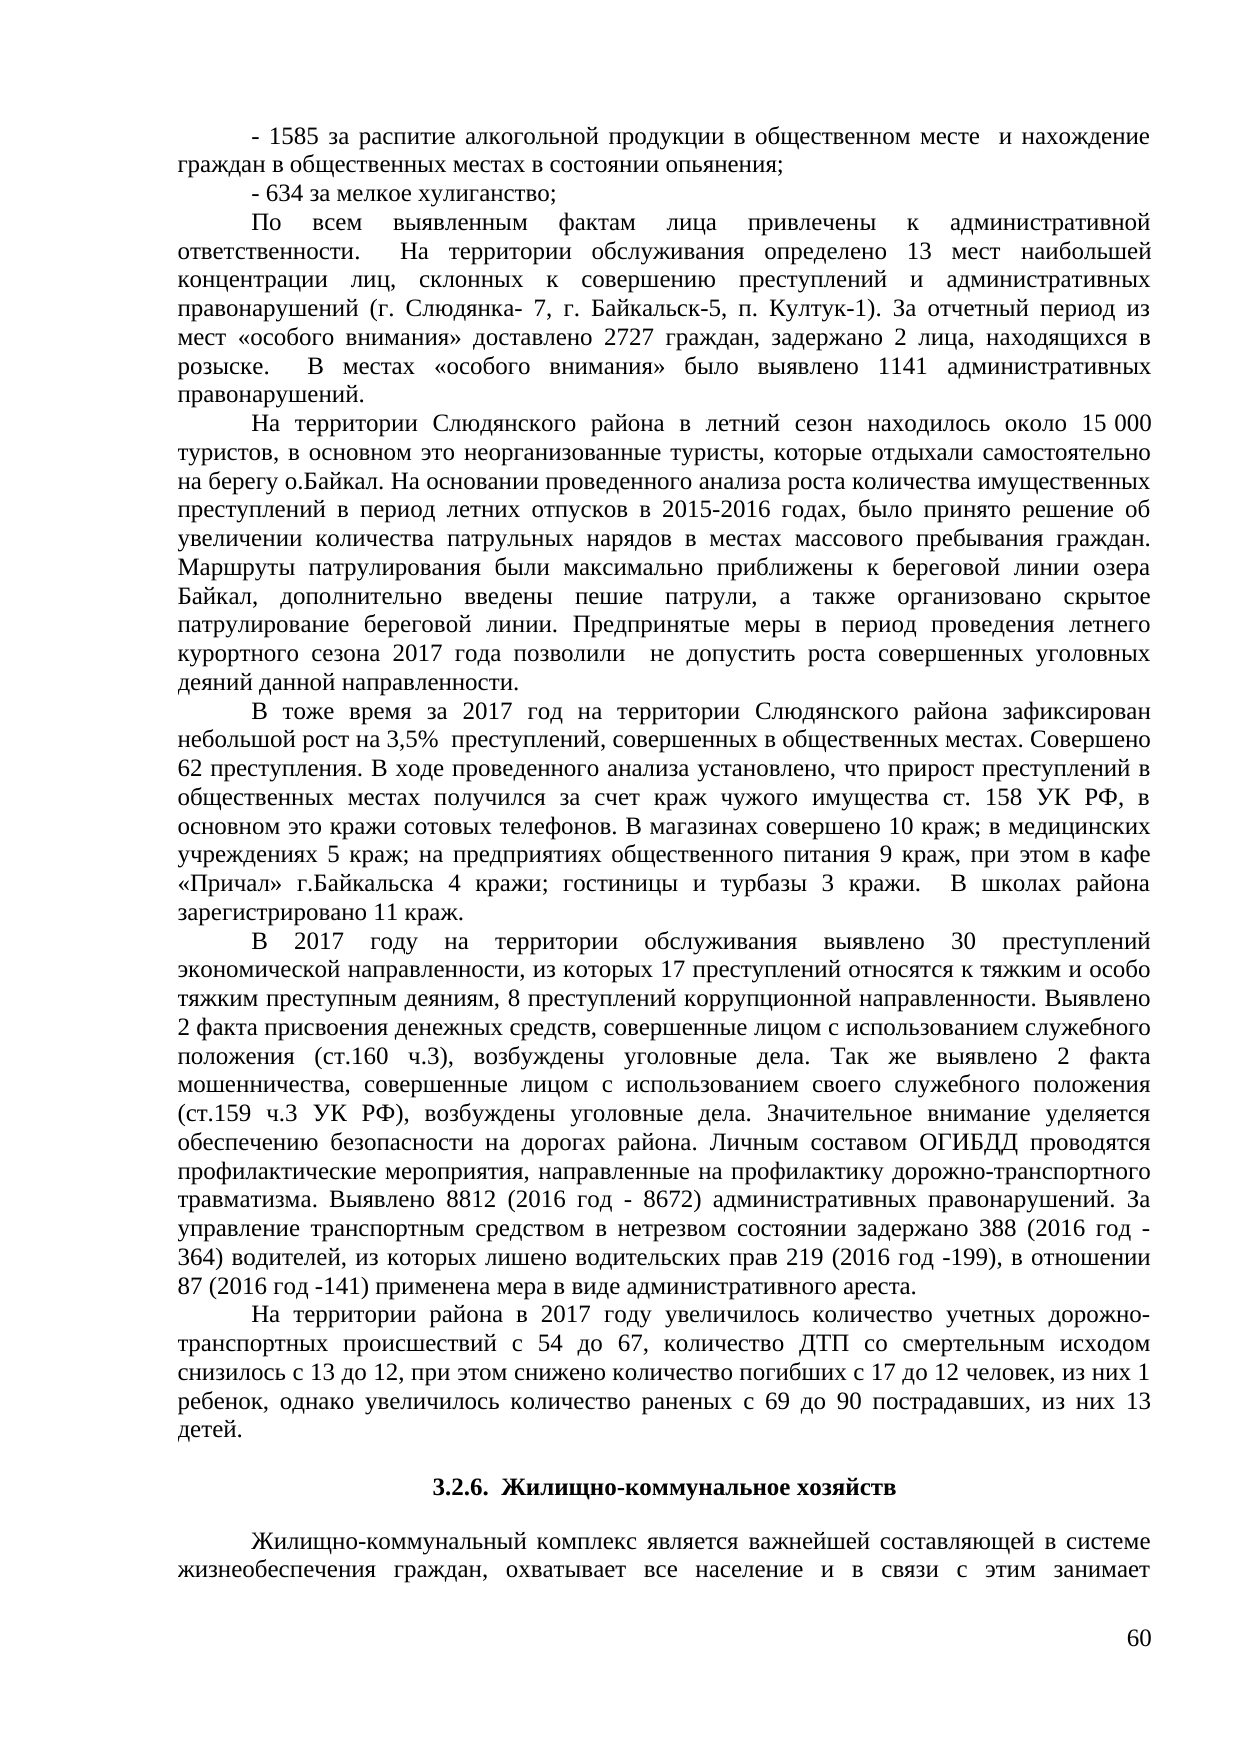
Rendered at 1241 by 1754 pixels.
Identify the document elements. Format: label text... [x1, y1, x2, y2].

text - 1585 за распитие алкогольной продукции в общественном месте и нахождение граждан в общественных местах в состоянии опьянения; [178, 119, 1162, 178]
text В 2017 году на территории обслуживания выявлено 30 преступлений экономической направленности, из которых 17 преступлений относятся к тяжким и особо тяжким преступным деяниям, 8 преступлений коррупционной направленности. Выявлено 2 факта присвоения денежных средств, совершенные лицом с использованием служебного положения (ст.160 ч.3), возбуждены уголовные дела. Так же выявлено 2 факта мошенничества, совершенные лицом с использованием своего служебного положения (ст.159 ч.3 УК РФ), возбуждены уголовные дела. Значительное внимание уделяется обеспечению безопасности на дорогах района. Личным составом ОГИБДД проводятся профилактические мероприятия, направленные на профилактику дорожно-транспортного травматизма. Выявлено 8812 (2016 год - 8672) административных правонарушений. За управление транспортным средством в нетрезвом состоянии задержано 388 (2016 год -364) водителей, из которых лишено водительских прав 219 (2016 год -199), в отношении 87 (2016 год -141) применена мера в виде административного ареста. [178, 926, 1152, 1299]
text 3.2.6. Жилищно-коммунальное хозяйств [178, 1472, 1152, 1501]
text На территории района в 2017 году увеличилось количество учетных дорожно-транспортных происшествий с 54 до 67, количество ДТП со смертельным исходом снизилось с 13 до 12, при этом снижено количество погибших с 17 до 12 человек, из них 1 ребенок, однако увеличилось количество раненых с 69 до 90 пострадавших, из них 13 детей. [178, 1299, 1152, 1443]
text На территории Слюдянского района в летний сезон находилось около 15 000 туристов, в основном это неорганизованные туристы, которые отдыхали самостоятельно на берегу о.Байкал. На основании проведенного анализа роста количества имущественных преступлений в период летних отпусков в 2015-2016 годах, было принято решение об увеличении количества патрульных нарядов в местах массового пребывания граждан. Маршруты патрулирования были максимально приближены к береговой линии озера Байкал, дополнительно введены пешие патрули, а также организовано скрытое патрулирование береговой линии. Предпринятые меры в период проведения летнего курортного сезона 2017 года позволили не допустить роста совершенных уголовных деяний данной направленности. [178, 408, 1152, 696]
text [178, 1523, 1162, 1583]
text По всем выявленным фактам лица привлечены к административной ответственности. На территории обслуживания определено 13 мест наибольшей концентрации лиц, склонных к совершению преступлений и административных правонарушений (г. Слюдянка- . Байкальск-5, п. Култук-1). За отчетный период из мест «особого внимания» доставлено 2727 граждан, задержано 2 лица, находящихся в розыске. В местах «особого внимания» было выявлено 1141 административных правонарушений. [178, 207, 1152, 408]
text - 634 за мелкое хулиганство; [178, 178, 1152, 207]
text В тоже время за 2017 год на территории Слюдянского района зафиксирован небольшой рост на 3,5% преступлений, совершенных в общественных местах. Совершено 62 преступления. В ходе проведенного анализа установлено, что прирост преступлений в общественных местах получился за счет краж чужого имущества ст. 158 УК РФ, в основном это кражи сотовых телефонов. В магазинах совершено 10 краж; в медицинских учреждениях 5 краж; на предприятиях общественного питания 9 краж, при этом в кафе «Причал» г.Байкальска 4 кражи; гостиницы и турбазы 3 кражи. В школах района зарегистрировано 11 краж. [178, 696, 1152, 926]
